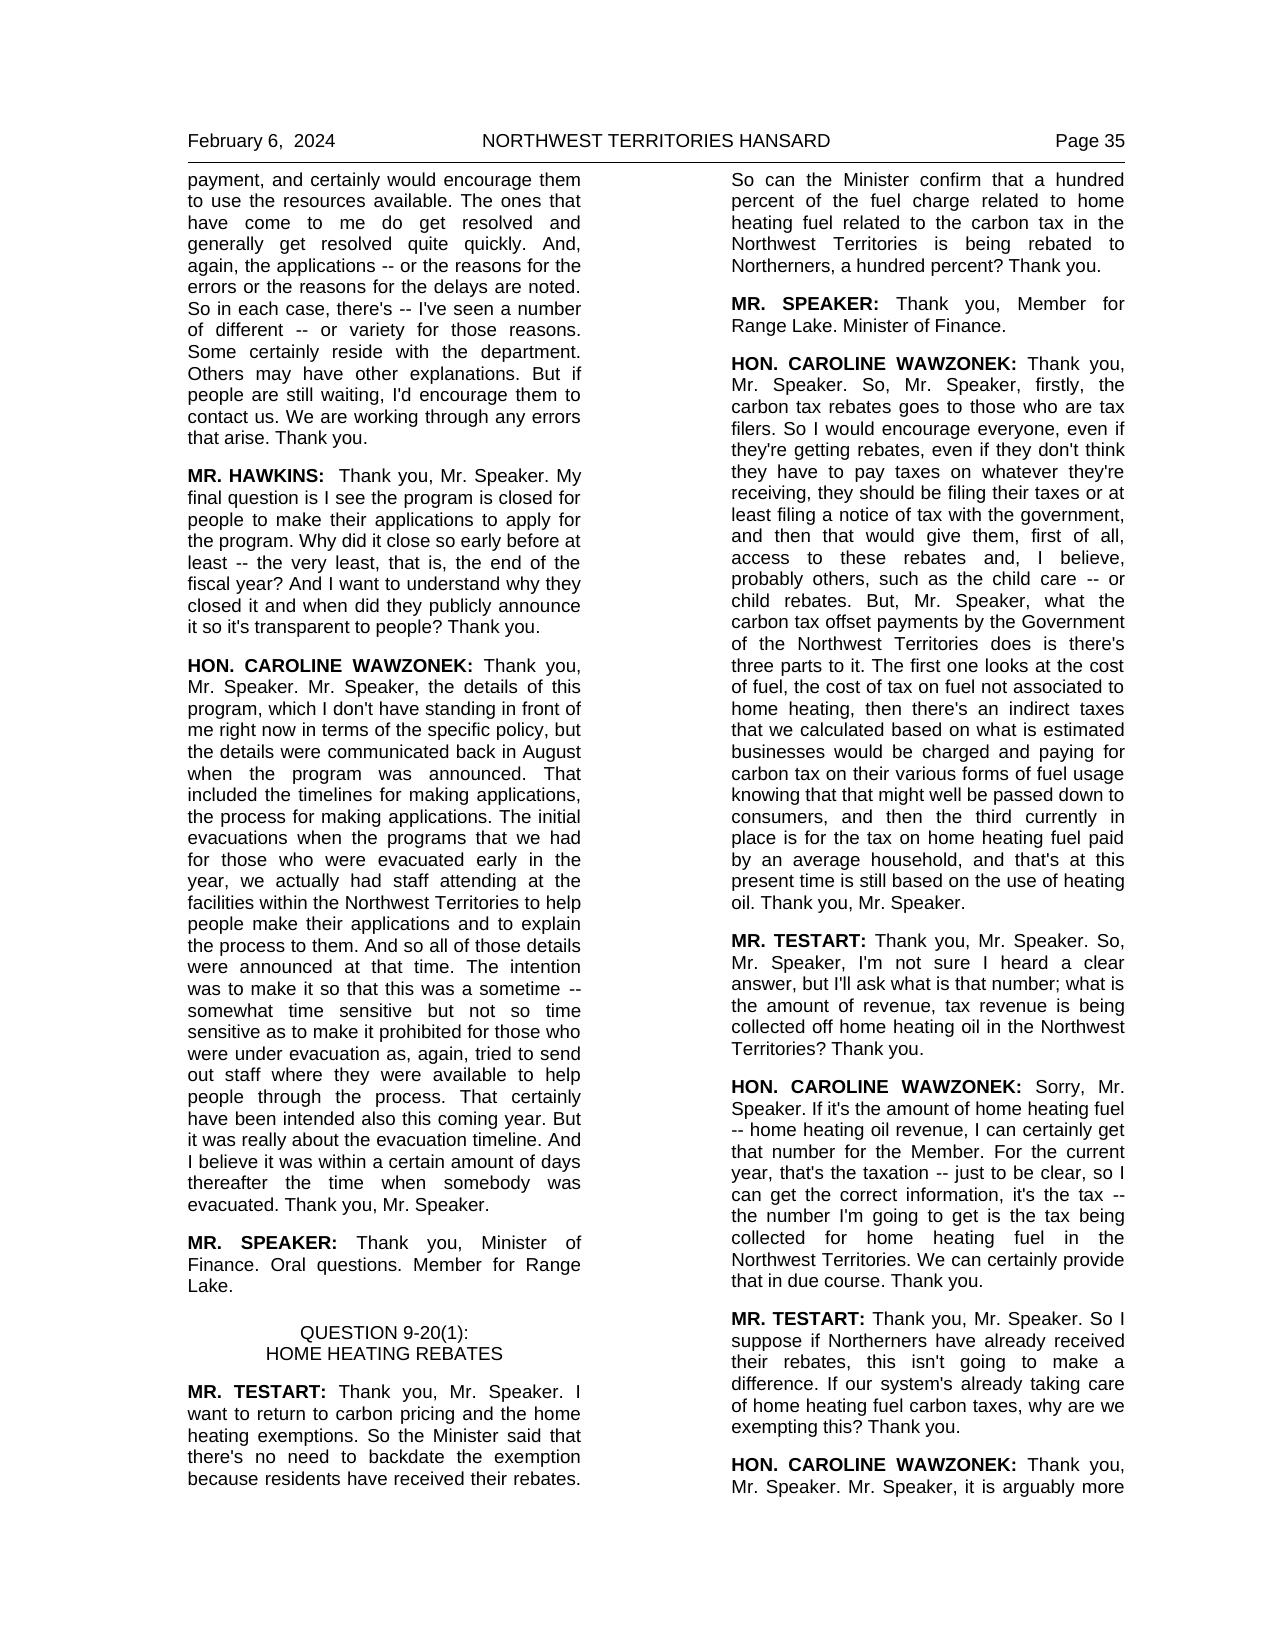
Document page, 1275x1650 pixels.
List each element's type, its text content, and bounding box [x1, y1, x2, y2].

text HON. CAROLINE WAWZONEK: Thank you, Mr. Speaker. Mr. Speaker, the details of this program, which I don't have standing in front of me right now in terms of the specific policy, but the details were communicated back in August when the program was announced. That included the timelines for making applications, the process for making applications. The initial evacuations when the programs that we had for those who were evacuated early in the year, we actually had staff attending at the facilities within the Northwest Territories to help people make their applications and to explain the process to them. And so all of those details were announced at that time. The intention was to make it so that this was a sometime -- somewhat time sensitive but not so time sensitive as to make it prohibited for those who were under evacuation as, again, tried to send out staff where they were available to help people through the process. That certainly have been intended also this coming year. But it was really about the evacuation timeline. And I believe it was within a certain amount of days thereafter the time when somebody was evacuated. Thank you, Mr. Speaker. [187, 654, 581, 1215]
text MR. HAWKINS: Thank you, Mr. Speaker. My final question is I see the program is closed for people to make their applications to apply for the program. Why did it close so early before at least -- the very least, that is, the end of the fiscal year? And I want to understand why they closed it and when did they publicly announce it so it's transparent to people? Thank you. [187, 465, 581, 638]
text MR. TESTART: Thank you, Mr. Speaker. So, Mr. Speaker, I'm not sure I heard a clear answer, but I'll ask what is that number; what is the amount of revenue, tax revenue is being collected off home heating oil in the Northwest Territories? Thank you. [731, 930, 1125, 1059]
text MR. TESTART: Thank you, Mr. Speaker. So I suppose if Northerners have already received their rebates, this isn't going to make a difference. If our system's already taking care of home heating fuel carbon taxes, why are we exempting this? Thank you. [731, 1308, 1125, 1438]
text MR. SPEAKER: Thank you, Minister of Finance. Oral questions. Member for Range Lake. [187, 1232, 581, 1296]
text MR. TESTART: Thank you, Mr. Speaker. I want to return to carbon pricing and the home heating exemptions. So the Minister said that there's no need to backdate the exemption because residents have received their rebates. So can the Minister confirm that a hundred percent of the fuel charge related to home heating fuel related to the carbon tax in the Northwest Territories is being rebated to Northerners, a hundred percent? Thank you. [187, 1381, 581, 1489]
subtitle Question 9-20(1): Home Heating Rebates [187, 1321, 581, 1364]
text HON. CAROLINE WAWZONEK: Thank you, Mr. Speaker. So, Mr. Speaker, firstly, the carbon tax rebates goes to those who are tax filers. So I would encourage everyone, even if they're getting rebates, even if they don't think they have to pay taxes on whatever they're receiving, they should be filing their taxes or at least filing a notice of tax with the government, and then that would give them, first of all, access to these rebates and, I believe, probably others, such as the child care -- or child rebates. But, Mr. Speaker, what the carbon tax offset payments by the Government of the Northwest Territories does is there's three parts to it. The first one looks at the cost of fuel, the cost of tax on fuel not associated to home heating, then there's an indirect taxes that we calculated based on what is estimated businesses would be charged and paying for carbon tax on their various forms of fuel usage knowing that that might well be passed down to consumers, and then the third currently in place is for the tax on home heating fuel paid by an average household, and that's at this present time is still based on the use of heating oil. Thank you, Mr. Speaker. [731, 353, 1125, 913]
text HON. CAROLINE WAWZONEK: Sorry, Mr. Speaker. If it's the amount of home heating fuel -- home heating oil revenue, I can certainly get that number for the Member. For the current year, that's the taxation -- just to be clear, so I can get the correct information, it's the tax -- the number I'm going to get is the tax being collected for home heating fuel in the Northwest Territories. We can certainly provide that in due course. Thank you. [731, 1076, 1125, 1292]
text MR. TESTART: Thank you, Mr. Speaker. I want to return to carbon pricing and the home heating exemptions. So the Minister said that there's no need to backdate the exemption because residents have received their rebates. So can the Minister confirm that a hundred percent of the fuel charge related to home heating fuel related to the carbon tax in the Northwest Territories is being rebated to Northerners, a hundred percent? Thank you. [731, 168, 1125, 276]
text MR. SPEAKER: Thank you, Member for Range Lake. Minister of Finance. [731, 293, 1125, 336]
